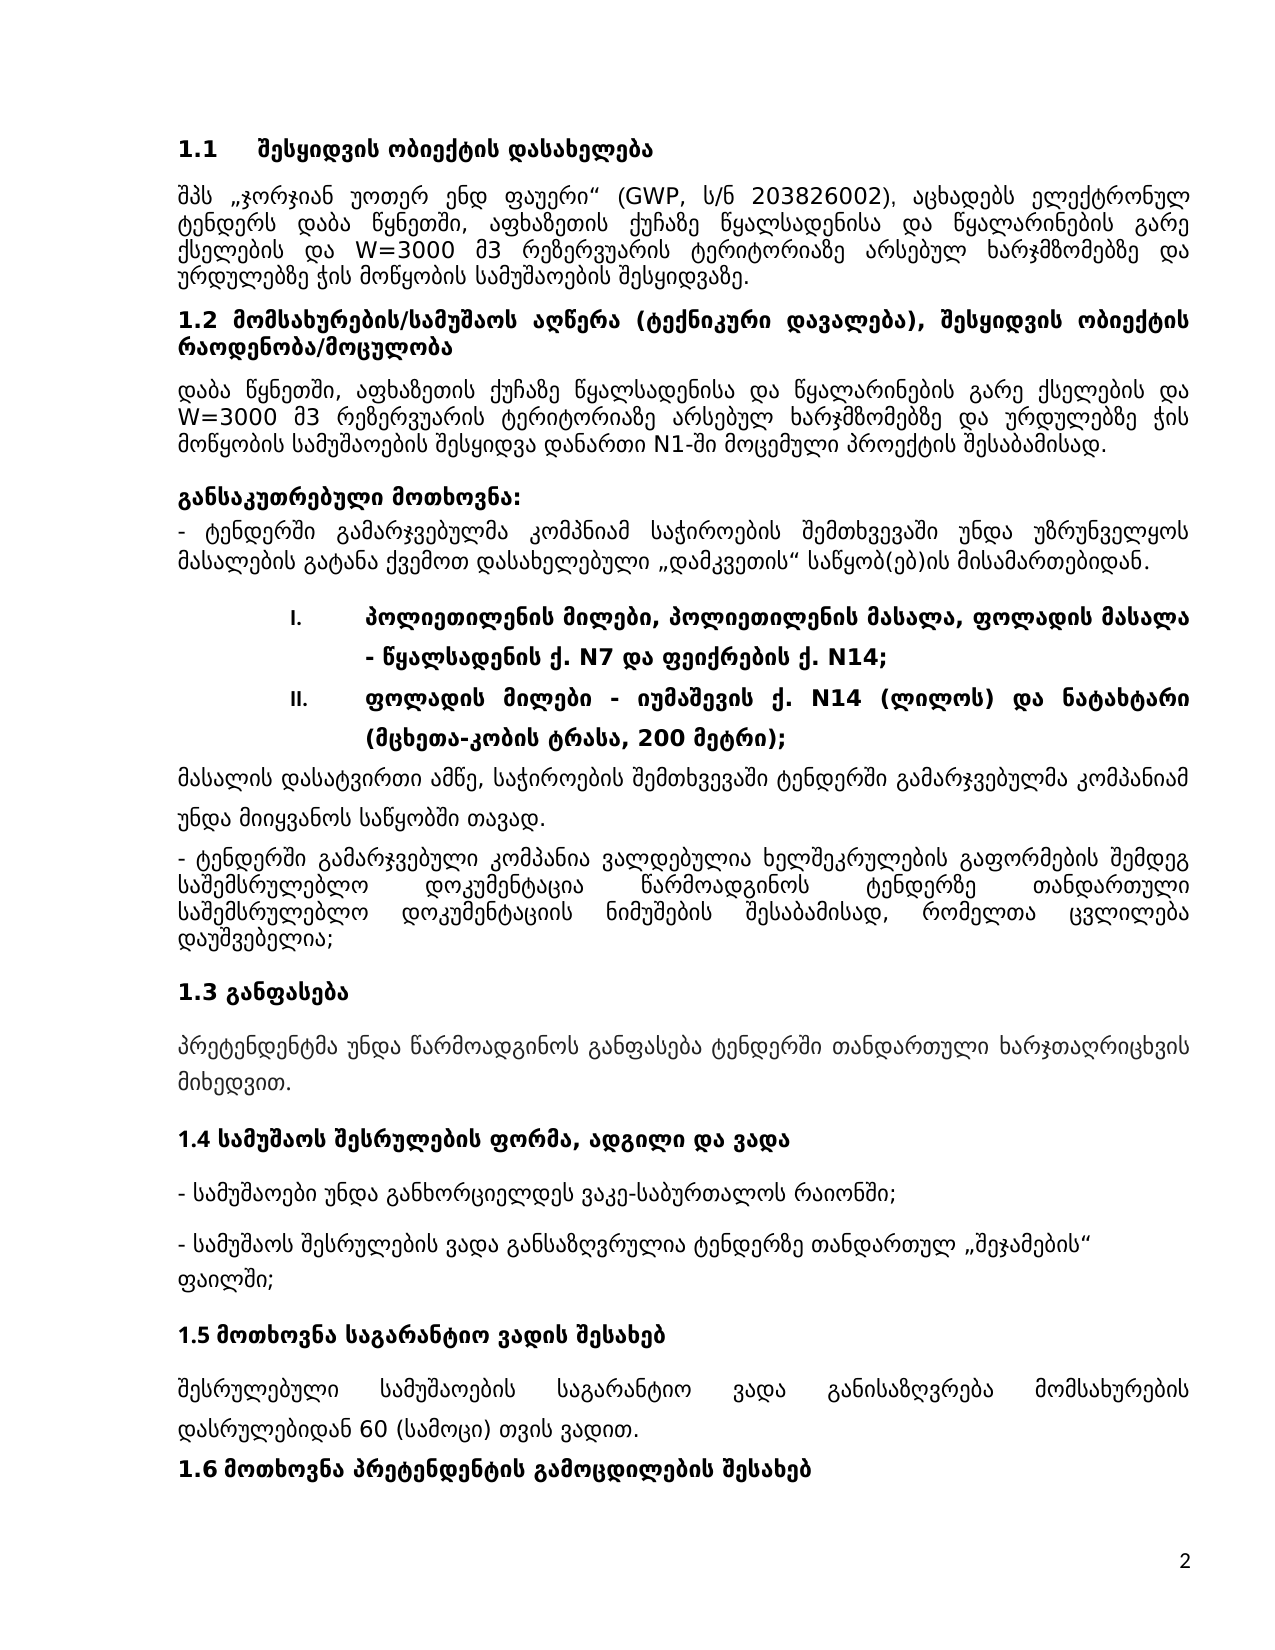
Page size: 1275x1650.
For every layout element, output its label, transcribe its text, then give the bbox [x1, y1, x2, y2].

text შესრულებული სამუშაოების საგარანტიო ვადა განისაზღვრება მომსახურების დასრულებიდან 60 (სამოცი) თვის ვადით. [177, 1376, 1191, 1443]
text 1.1 შესყიდვის ობიექტის დასახელება [177, 136, 1191, 162]
text პრეტენდენტმა უნდა წარმოადგინოს განფასება ტენდერში თანდართული ხარჯთაღრიცხვის მიხედვით. [177, 1030, 1191, 1097]
text - ტენდერში გამარჯვებულმა კომპნიამ საჭიროების შემთხვევაში უნდა უზრუნველყოს მასალების გატანა ქვემოთ დასახელებული „დამკვეთის“ საწყობ(ებ)ის მისამართებიდან. [177, 518, 1191, 576]
list ფოლადის მილები - იუმაშევის ქ. N14 (ლილოს) და ნატახტარი (მცხეთა-კობის ტრასა, 200 მეტრი); [290, 684, 1191, 752]
text შპს „ჯორჯიან უოთერ ენდ ფაუერი“ (GWP, ს/ნ 203826002), აცხადებს ელექტრონულ ტენდერს დაბა წყნეთში, აფხაზეთის ქუჩაზე წყალსადენისა და წყალარინების გარე ქსელების და W=3000 მ3 რეზერვუარის ტერიტორიაზე არსებულ ხარჯმზომებზე და ურდულებზე ჭის მოწყობის სამუშაოების შესყიდვაზე. [177, 183, 1191, 290]
text დაბა წყნეთში, აფხაზეთის ქუჩაზე წყალსადენისა და წყალარინების გარე ქსელების და W=3000 მ3 რეზერვუარის ტერიტორიაზე არსებულ ხარჯმზომებზე და ურდულებზე ჭის მოწყობის სამუშაოების შესყიდვა დანართი N1-ში მოცემული პროექტის შესაბამისად. [177, 377, 1191, 457]
text - სამუშაოები უნდა განხორციელდეს ვაკე-საბურთალოს რაიონში; [177, 1180, 1191, 1206]
text - ტენდერში გამარჯვებული კომპანია ვალდებულია ხელშეკრულების გაფორმების შემდეგ საშემსრულებლო დოკუმენტაცია წარმოადგინოს ტენდერზე თანდართული საშემსრულებლო დოკუმენტაციის ნიმუშების შესაბამისად, რომელთა ცვლილება დაუშვებელია; [177, 845, 1191, 952]
text 1.6 მოთხოვნა პრეტენდენტის გამოცდილების შესახებ [177, 1456, 1191, 1483]
text განსაკუთრებული მოთხოვნა: [177, 484, 1191, 511]
text მასალის დასატვირთი ამწე, საჭიროების შემთხვევაში ტენდერში გამარჯვებულმა კომპანიამ უნდა მიიყვანოს საწყობში თავად. [177, 765, 1191, 832]
text 1.4 სამუშაოს შესრულების ფორმა, ადგილი და ვადა [177, 1123, 1191, 1154]
text 1.2 მომსახურების/სამუშაოს აღწერა (ტექნიკური დავალება), შესყიდვის ობიექტის რაოდენობა/მოცულობა [177, 307, 1191, 361]
text 1.3 განფასება [177, 979, 1191, 1005]
text 1.5 მოთხოვნა საგარანტიო ვადის შესახებ [177, 1319, 1191, 1351]
text - სამუშაოს შესრულების ვადა განსაზღვრულია ტენდერზე თანდართულ „შეჯამების“ ფაილში; [177, 1231, 1191, 1294]
list პოლიეთილენის მილები, პოლიეთილენის მასალა, ფოლადის მასალა - წყალსადენის ქ. N7 და ფეიქრების ქ. N14; [290, 603, 1191, 671]
